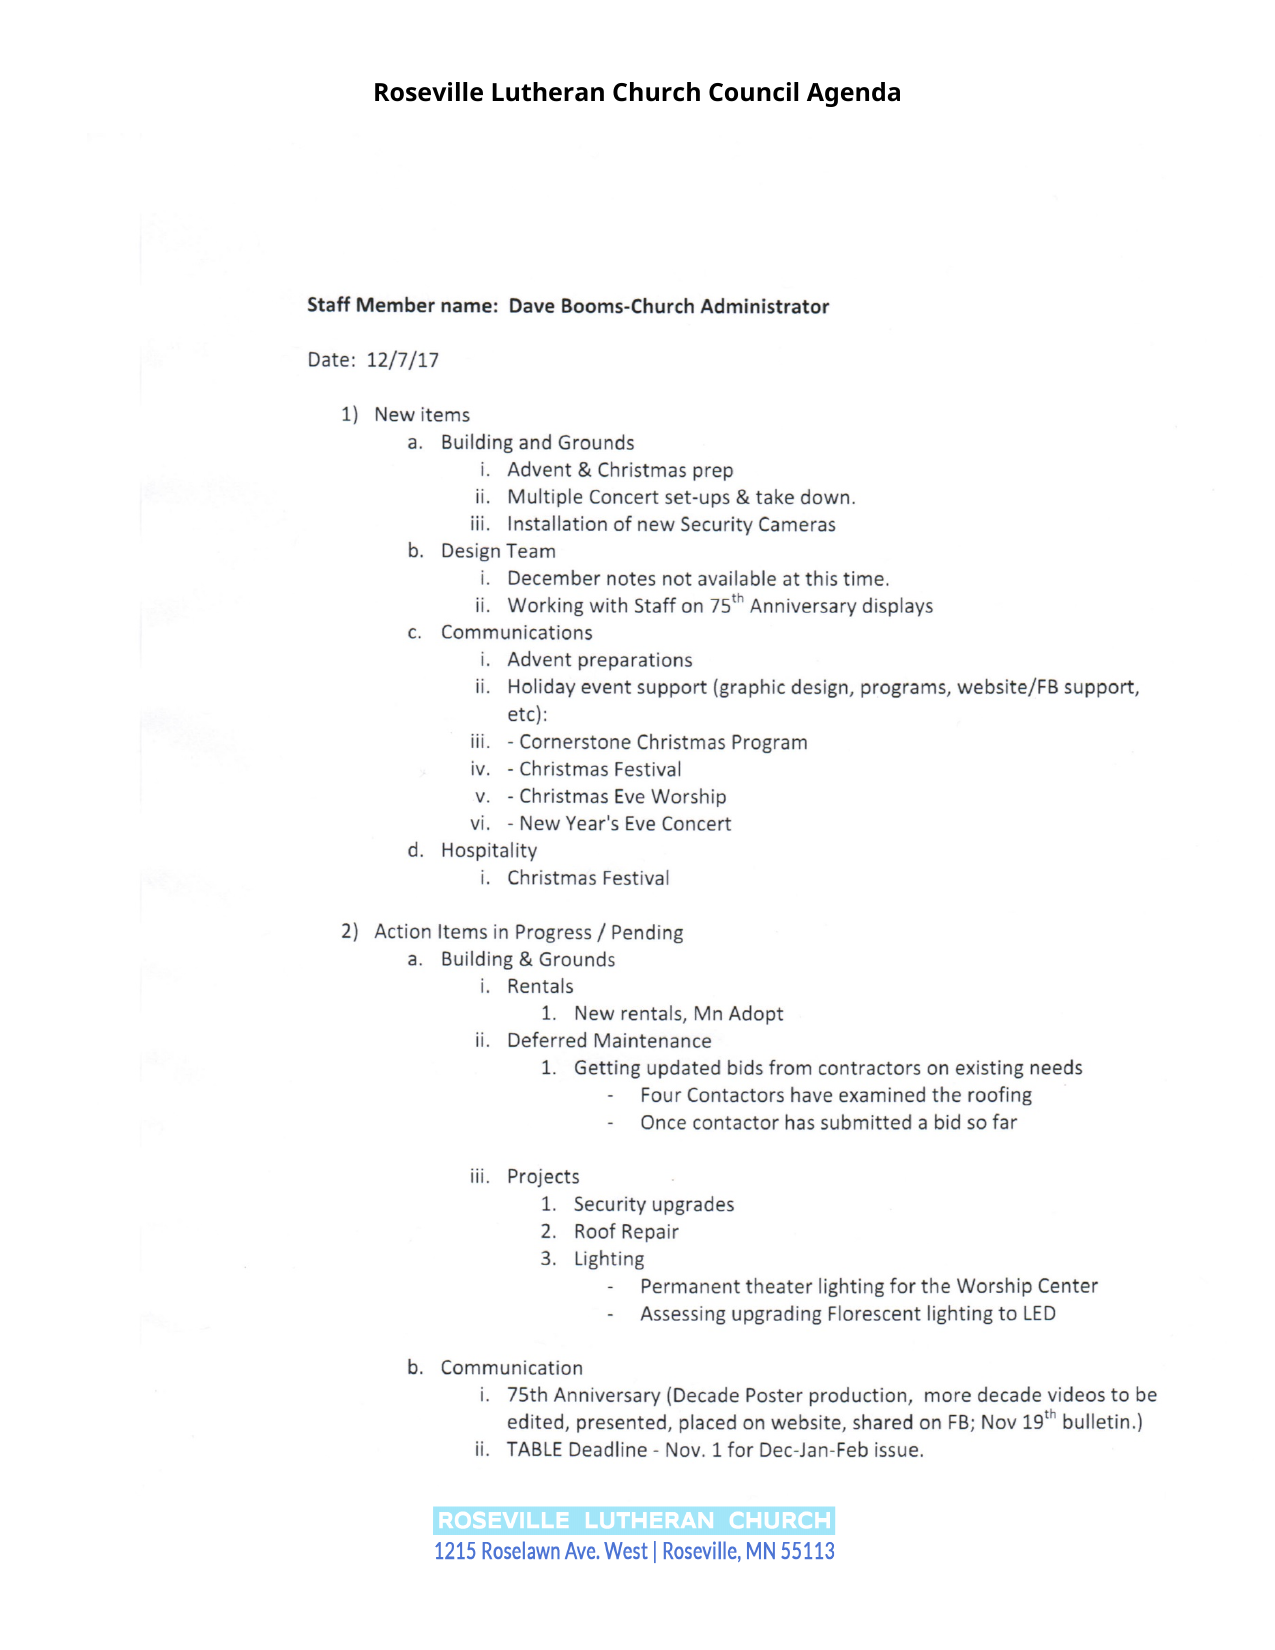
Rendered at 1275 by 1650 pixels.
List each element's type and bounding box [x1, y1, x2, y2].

picture [87, 133, 1263, 1576]
